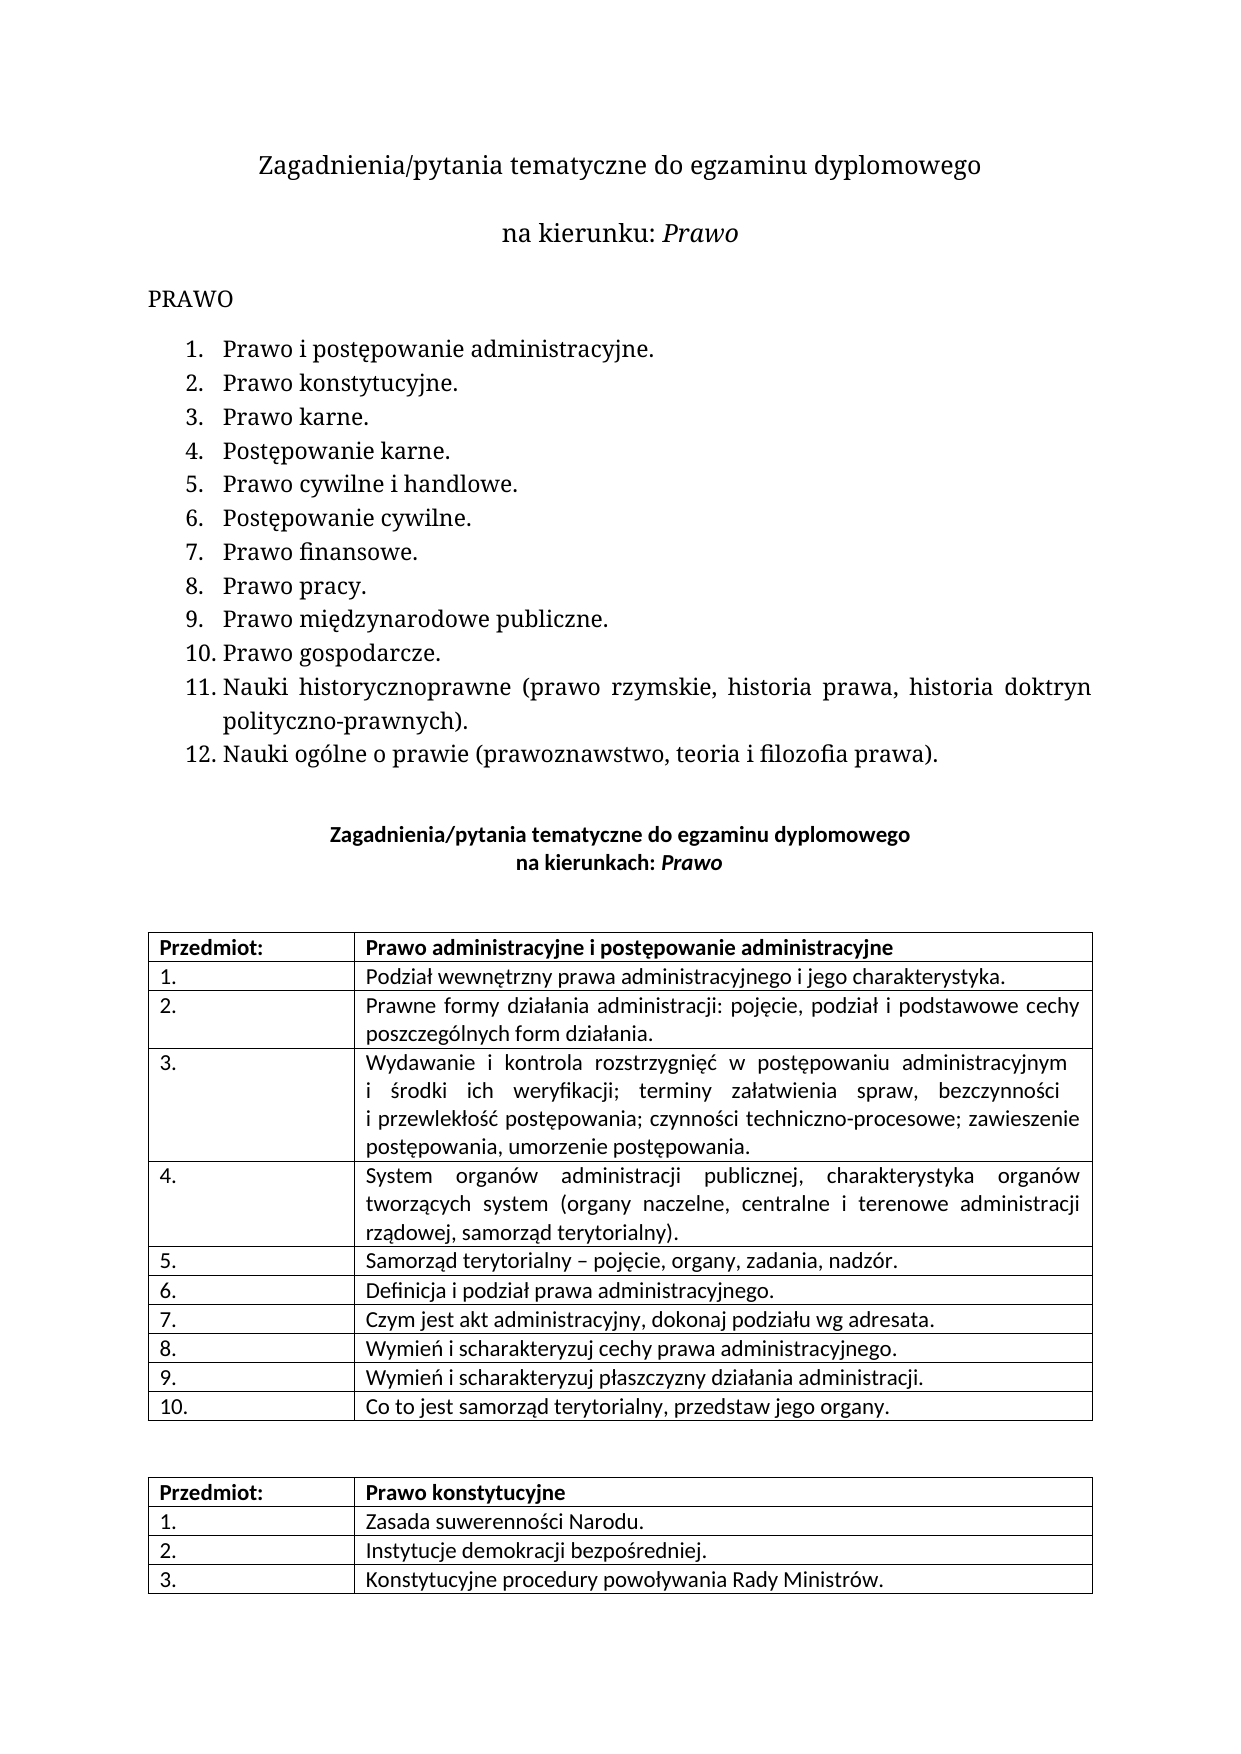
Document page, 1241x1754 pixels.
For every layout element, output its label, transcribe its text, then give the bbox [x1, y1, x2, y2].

list Prawo finansowe. [185, 536, 1093, 567]
list Prawo i postępowanie administracyjne. [185, 333, 1093, 365]
table_header Prawo administracyjne i postępowanie administracyjne [355, 933, 1092, 961]
table_cell 9. [149, 1363, 354, 1391]
list Nauki historycznoprawne (prawo rzymskie, historia prawa, historia doktryn polityczno-prawnych). [185, 671, 1093, 736]
list Postępowanie cywilne. [185, 502, 1093, 533]
table_header Prawo konstytucyjne [355, 1478, 1092, 1506]
list Postępowanie karne. [185, 435, 1093, 466]
table_cell Wymień i scharakteryzuj cechy prawa administracyjnego. [355, 1334, 1092, 1362]
text Zagadnienia/pytania tematyczne do egzaminu dyplomowego [148, 148, 1093, 182]
table_cell 10. [149, 1392, 354, 1420]
table_cell 1. [149, 1507, 354, 1535]
text na kierunkach: Prawo [148, 848, 1093, 876]
table_cell Definicja i podział prawa administracyjnego. [355, 1276, 1092, 1304]
table_cell Instytucje demokracji bezpośredniej. [355, 1536, 1092, 1564]
table_cell Prawne formy działania administracji: pojęcie, podział i podstawowe cechy poszczególnych form działania. [355, 991, 1092, 1047]
table_cell 6. [149, 1276, 354, 1304]
list Prawo cywilne i handlowe. [185, 468, 1093, 500]
table_cell Podział wewnętrzny prawa administracyjnego i jego charakterystyka. [355, 962, 1092, 990]
table_cell Co to jest samorząd terytorialny, przedstaw jego organy. [355, 1392, 1092, 1420]
table_cell 4. [149, 1162, 354, 1246]
table_header Przedmiot: [149, 933, 354, 961]
table_cell Wymień i scharakteryzuj płaszczyzny działania administracji. [355, 1363, 1092, 1391]
table_cell 1. [149, 962, 354, 990]
table_cell 2. [149, 991, 354, 1047]
table_cell Wydawanie i kontrola rozstrzygnięć w postępowaniu administracyjnym i środki ich weryfikacji; terminy załatwienia spraw, bezczynności i przewlekłość postępowania; czynności techniczno-procesowe; zawieszenie postępowania, umorzenie postępowania. [355, 1049, 1092, 1161]
text Zagadnienia/pytania tematyczne do egzaminu dyplomowego [148, 820, 1093, 848]
list Prawo gospodarcze. [185, 637, 1093, 668]
table_cell Konstytucyjne procedury powoływania Rady Ministrów. [355, 1565, 1092, 1593]
list Prawo międzynarodowe publiczne. [185, 603, 1093, 635]
table_cell 7. [149, 1305, 354, 1333]
table_cell 3. [149, 1565, 354, 1593]
table_header Przedmiot: [149, 1478, 354, 1506]
table_cell 8. [149, 1334, 354, 1362]
table_cell 3. [149, 1049, 354, 1161]
list Nauki ogólne o prawie (prawoznawstwo, teoria i filozofia prawa). [185, 738, 1093, 770]
list Prawo karne. [185, 401, 1093, 432]
text PRAWO [148, 283, 1093, 314]
table_cell Czym jest akt administracyjny, dokonaj podziału wg adresata. [355, 1305, 1092, 1333]
table_cell 5. [149, 1247, 354, 1275]
list Prawo konstytucyjne. [185, 367, 1093, 398]
table_cell 2. [149, 1536, 354, 1564]
table_cell Samorząd terytorialny – pojęcie, organy, zadania, nadzór. [355, 1247, 1092, 1275]
text na kierunku: Prawo [148, 215, 1093, 249]
table_cell System organów administracji publicznej, charakterystyka organów tworzących system (organy naczelne, centralne i terenowe administracji rządowej, samorząd terytorialny). [355, 1162, 1092, 1246]
list Prawo pracy. [185, 570, 1093, 601]
table_cell Zasada suwerenności Narodu. [355, 1507, 1092, 1535]
